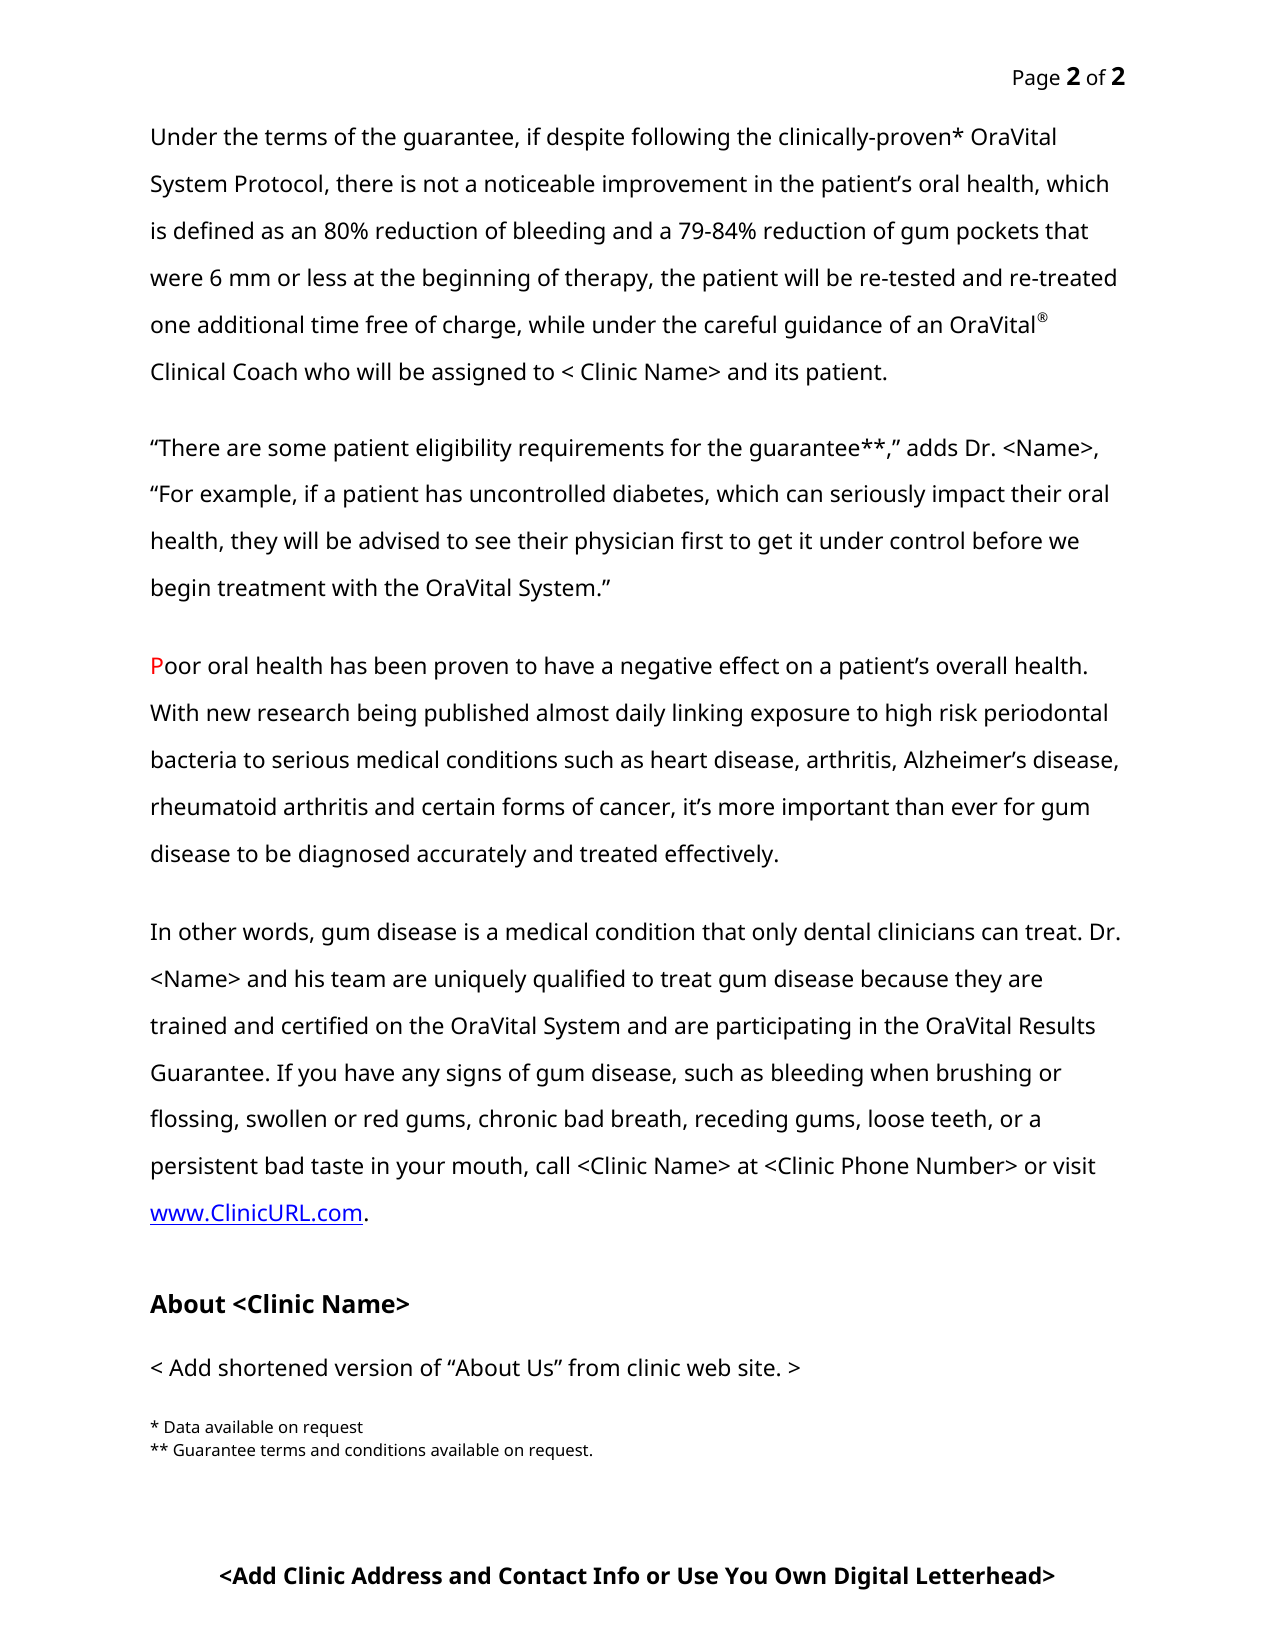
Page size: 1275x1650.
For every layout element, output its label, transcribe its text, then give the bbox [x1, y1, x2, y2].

text Poor oral health has been proven to have a negative effect on a patient’s overall health. With new research being published almost daily linking exposure to high risk periodontal bacteria to serious medical conditions such as heart disease, arthritis, Alzheimer’s disease, rheumatoid arthritis and certain forms of cancer, it’s more important than ever for gum disease to be diagnosed accurately and treated effectively. [150, 650, 1125, 869]
text Under the terms of the guarantee, if despite following the clinically-proven* OraVital System Protocol, there is not a noticeable improvement in the patient’s oral health, which is defined as an 80% reduction of bleeding and a 79-84% reduction of gum pockets that were 6 mm or less at the beginning of therapy, the patient will be re-tested and re-treated one additional time free of charge, while under the careful guidance of an OraVital® Clinical Coach who will be assigned to < Clinic Name> and its patient. [150, 121, 1125, 387]
text In other words, gum disease is a medical condition that only dental clinicians can treat. Dr. <Name> and his team are uniquely qualified to treat gum disease because they are trained and certified on the OraVital System and are participating in the OraVital Results Guarantee. If you have any signs of gum disease, such as bleeding when brushing or flossing, swollen or red gums, chronic bad breath, receding gums, loose teeth, or a persistent bad taste in your mouth, call <Clinic Name> at <Clinic Phone Number> or visit www.ClinicURL.com. [150, 916, 1125, 1228]
text * Data available on request [150, 1415, 1125, 1438]
text About <Clinic Name> [150, 1287, 1125, 1321]
text ** Guarantee terms and conditions available on request. [150, 1438, 1125, 1461]
text < Add shortened version of “About Us” from clinic web site. > [150, 1352, 1125, 1383]
text “There are some patient eligibility requirements for the guarantee**,” adds Dr. <Name>, “For example, if a patient has uncontrolled diabetes, which can seriously impact their oral health, they will be advised to see their physician first to get it under control before we begin treatment with the OraVital System.” [150, 431, 1125, 603]
